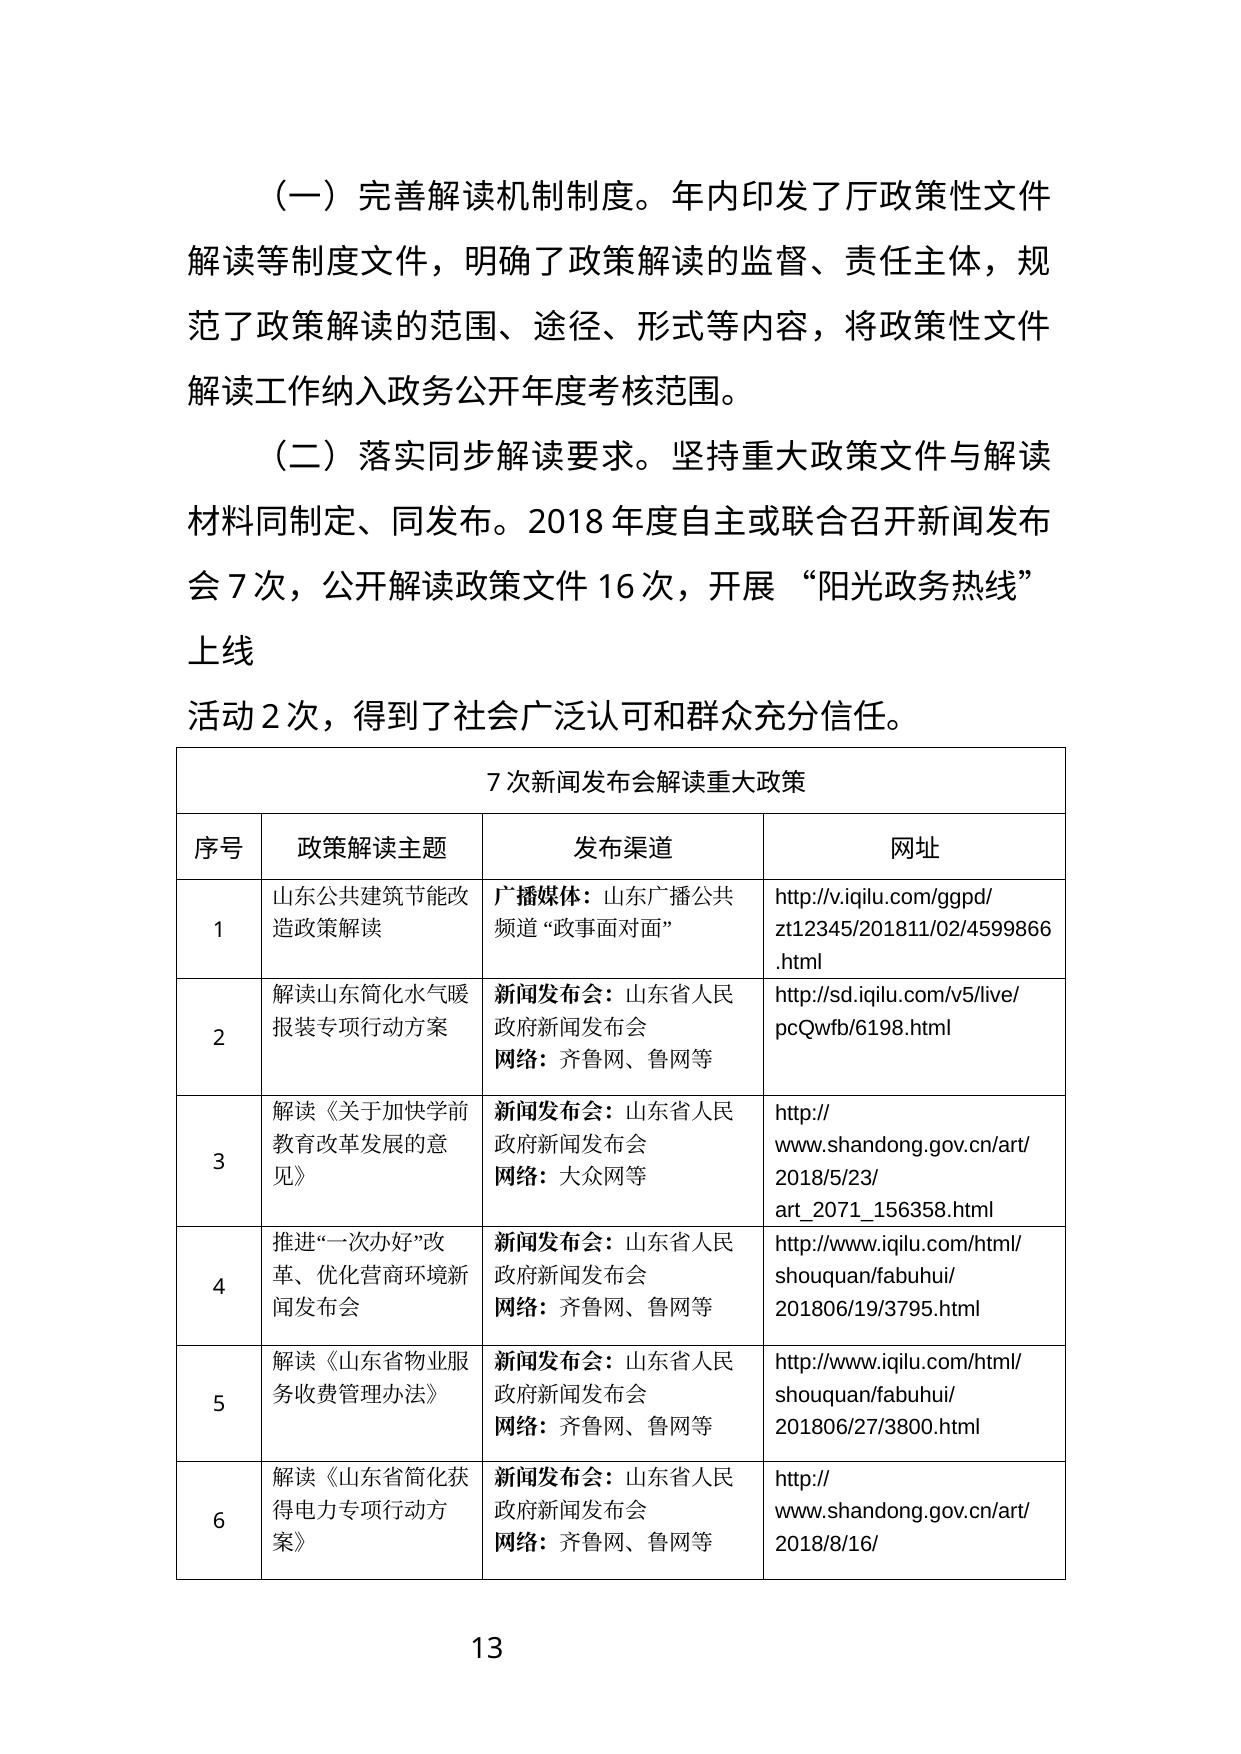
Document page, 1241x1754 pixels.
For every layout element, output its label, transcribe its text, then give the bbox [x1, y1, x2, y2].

table_cell 发布渠道 [483, 814, 763, 879]
table_cell 新闻发布会：山东省人民政府新闻发布会 网络：齐鲁网、鲁网等 [483, 979, 763, 1095]
text （二）落实同步解读要求。坚持重大政策文件与解读材料同制定、同发布。2018年度自主或联合召开新闻发布会7次，公开解读政策文件16次，开展 “阳光政务热线”上线 [187, 422, 1053, 682]
table_cell 新闻发布会：山东省人民政府新闻发布会 网络：大众网等 [483, 1096, 763, 1226]
table_cell http://sd.iqilu.com/v5/live/pcQwfb/6198.html [764, 979, 1065, 1095]
table_cell http://v.iqilu.com/ggpd/zt12345/201811/02/4599866.html [764, 880, 1065, 978]
table_cell 解读山东简化水气暖报装专项行动方案 [262, 979, 482, 1095]
table_cell 2 [177, 979, 261, 1095]
table_cell 网址 [764, 814, 1065, 879]
table_header 7次新闻发布会解读重大政策 [177, 748, 1065, 813]
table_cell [764, 1462, 1065, 1579]
table_cell 山东公共建筑节能改造政策解读 [262, 880, 482, 978]
table_cell 5 [177, 1346, 261, 1461]
table_cell 新闻发布会：山东省人民政府新闻发布会 网络：齐鲁网、鲁网等 [483, 1346, 763, 1461]
table_cell http://www.iqilu.com/html/shouquan/fabuhui/201806/27/3800.html [764, 1346, 1065, 1461]
table_cell 4 [177, 1227, 261, 1344]
table_cell 解读《山东省简化获得电力专项行动方案》 [262, 1462, 482, 1579]
table_cell 解读《山东省物业服务收费管理办法》 [262, 1346, 482, 1461]
table_cell 广播媒体：山东广播公共频道 “政事面对面” [483, 880, 763, 978]
text （一）完善解读机制制度。年内印发了厅政策性文件解读等制度文件，明确了政策解读的监督、责任主体，规范了政策解读的范围、途径、形式等内容，将政策性文件解读工作纳入政务公开年度考核范围。 [187, 162, 1053, 422]
table_cell http://www.iqilu.com/html/shouquan/fabuhui/201806/19/3795.html [764, 1227, 1065, 1344]
table_cell 3 [177, 1096, 261, 1226]
table_cell 1 [177, 880, 261, 978]
table_cell 推进“一次办好”改革、优化营商环境新闻发布会 [262, 1227, 482, 1344]
table_cell http://www.shandong.gov.cn/art/2018/5/23/art_2071_156358.html [764, 1096, 1065, 1226]
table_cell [483, 1462, 763, 1579]
table_cell 序号 [177, 814, 261, 879]
table_cell 6 [177, 1462, 261, 1579]
text 活动2次，得到了社会广泛认可和群众充分信任。 [187, 682, 1053, 747]
table_cell 解读《关于加快学前教育改革发展的意见》 [262, 1096, 482, 1226]
table_cell 新闻发布会：山东省人民政府新闻发布会 网络：齐鲁网、鲁网等 [483, 1227, 763, 1344]
table_cell 政策解读主题 [262, 814, 482, 879]
